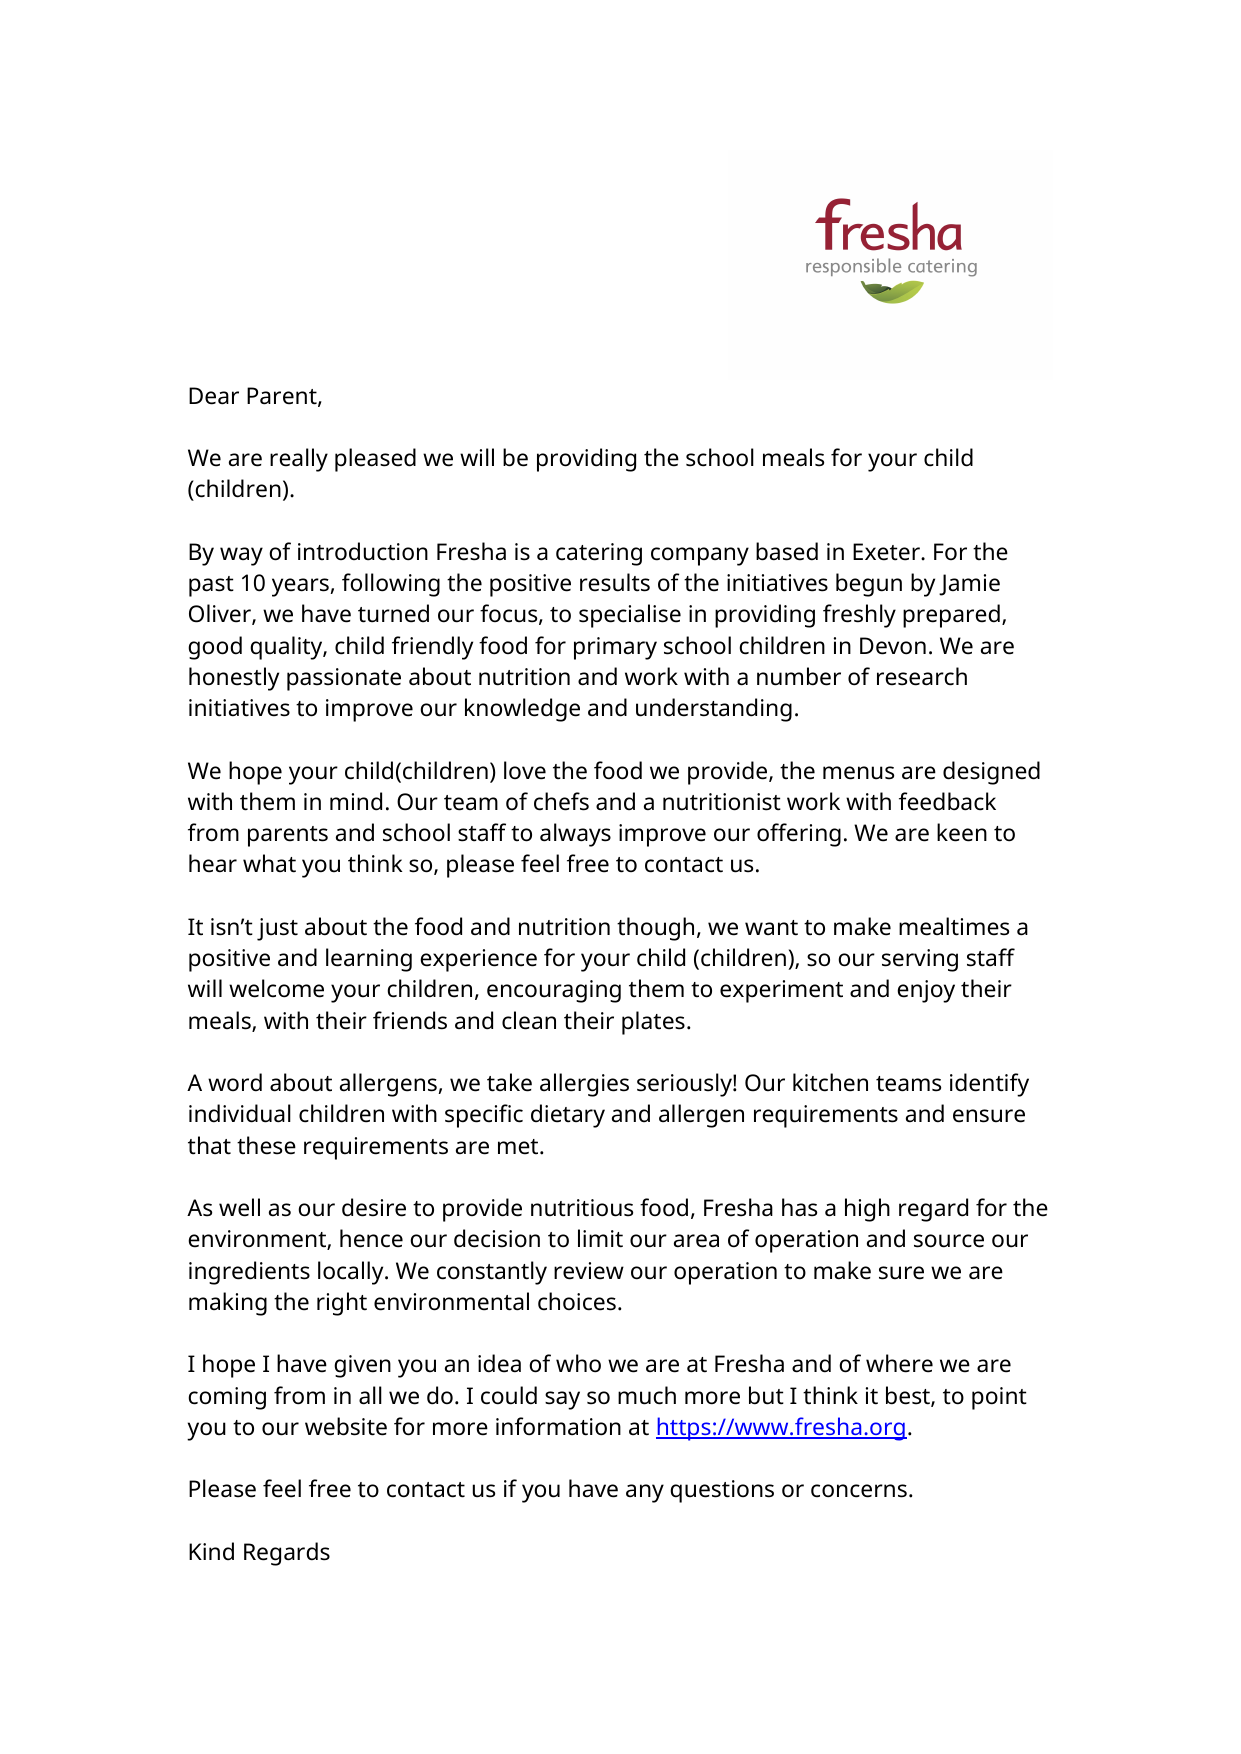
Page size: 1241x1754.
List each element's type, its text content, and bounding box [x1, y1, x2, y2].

text Please feel free to contact us if you have any questions or concerns. [187, 1473, 1053, 1504]
text By way of introduction Fresha is a catering company based in Exeter. For the past 10 years, following the positive results of the initiatives begun by Jamie Oliver, we have turned our focus, to specialise in providing freshly prepared, good quality, child friendly food for primary school children in Devon. We are honestly passionate about nutrition and work with a number of research initiatives to improve our knowledge and understanding. [187, 536, 1053, 723]
text We are really pleased we will be providing the school meals for your child (children). [187, 442, 1053, 504]
text It isn’t just about the food and nutrition though, we want to make mealtimes a positive and learning experience for your child (children), so our serving staff will welcome your children, encouraging them to experiment and enjoy their meals, with their friends and clean their plates. [187, 911, 1053, 1036]
text We hope your child(children) love the food we provide, the menus are designed with them in mind. Our team of chefs and a nutritionist work with feedback from parents and school staff to always improve our offering. We are keen to hear what you think so, please feel free to contact us. [187, 754, 1053, 879]
text I hope I have given you an idea of who we are at Fresha and of where we are coming from in all we do. I could say so much more but I think it best, to point you to our website for more information at https://www.fresha.org. [187, 1348, 1053, 1442]
text As well as our desire to provide nutritious food, Fresha has a high regard for the environment, hence our decision to limit our area of operation and source our ingredients locally. We constantly review our operation to make sure we are making the right environmental choices. [187, 1192, 1053, 1317]
picture [728, 150, 1053, 380]
text Kind Regards [187, 1536, 1053, 1567]
text Dear Parent, [187, 379, 1053, 411]
text A word about allergens, we take allergies seriously! Our kitchen teams identify individual children with specific dietary and allergen requirements and ensure that these requirements are met. [187, 1067, 1053, 1161]
